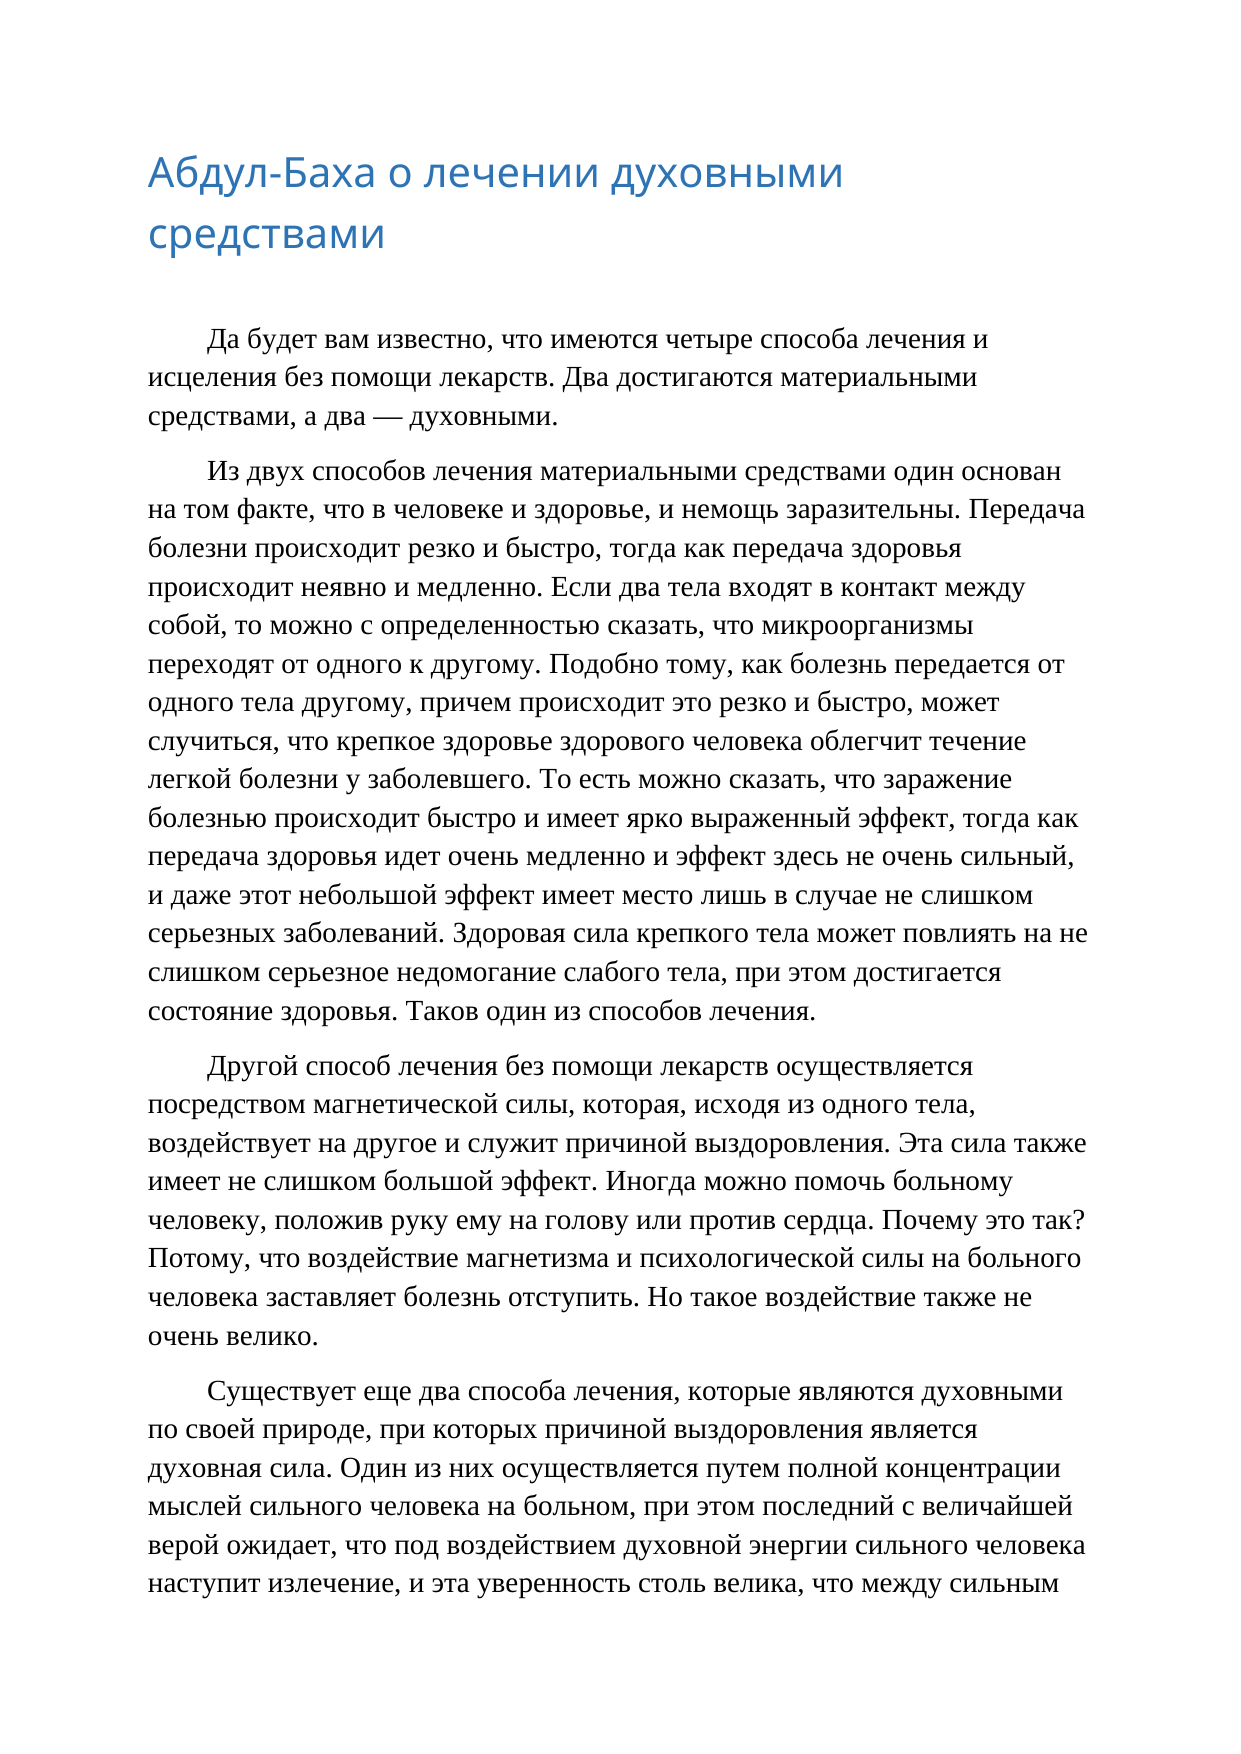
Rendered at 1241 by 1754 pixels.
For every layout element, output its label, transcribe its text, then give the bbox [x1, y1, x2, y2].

text Да будет вам известно, что имеются четыре способа лечения и исцеления без помощи лекарств. Два достигаются материальными средствами, а два — духовными. [148, 321, 1092, 431]
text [148, 1373, 1092, 1599]
text Другой способ лечения без помощи лекарств осуществляется посредством магнетической силы, которая, исходя из одного тела, воздействует на другое и служит причиной выздоровления. Эта сила также имеет не слишком большой эффект. Иногда можно помочь больному человеку, положив руку ему на голову или против сердца. Почему это так? Потому, что воздействие магнетизма и психологической силы на больного человека заставляет болезнь отступить. Но такое воздействие также не очень велико. [148, 1048, 1092, 1351]
subtitle Абдул-Баха о лечении духовными средствами [148, 143, 1092, 261]
text Из двух способов лечения материальными средствами один основан на том факте, что в человеке и здоровье, и немощь заразительны. Передача болезни происходит резко и быстро, тогда как передача здоровья происходит неявно и медленно. Если два тела входят в контакт между собой, то можно с определенностью сказать, что микроорганизмы переходят от одного к другому. Подобно тому, как болезнь передается от одного тела другому, причем происходит это резко и быстро, может случиться, что крепкое здоровье здорового человека облегчит течение легкой болезни у заболевшего. То есть можно сказать, что заражение болезнью происходит быстро и имеет ярко выраженный эффект, тогда как передача здоровья идет очень медленно и эффект здесь не очень сильный, и даже этот небольшой эффект имеет место лишь в случае не слишком серьезных заболеваний. Здоровая сила крепкого тела может повлиять на не слишком серьезное недомогание слабого тела, при этом достигается состояние здоровья. Таков один из способов лечения. [148, 453, 1092, 1026]
